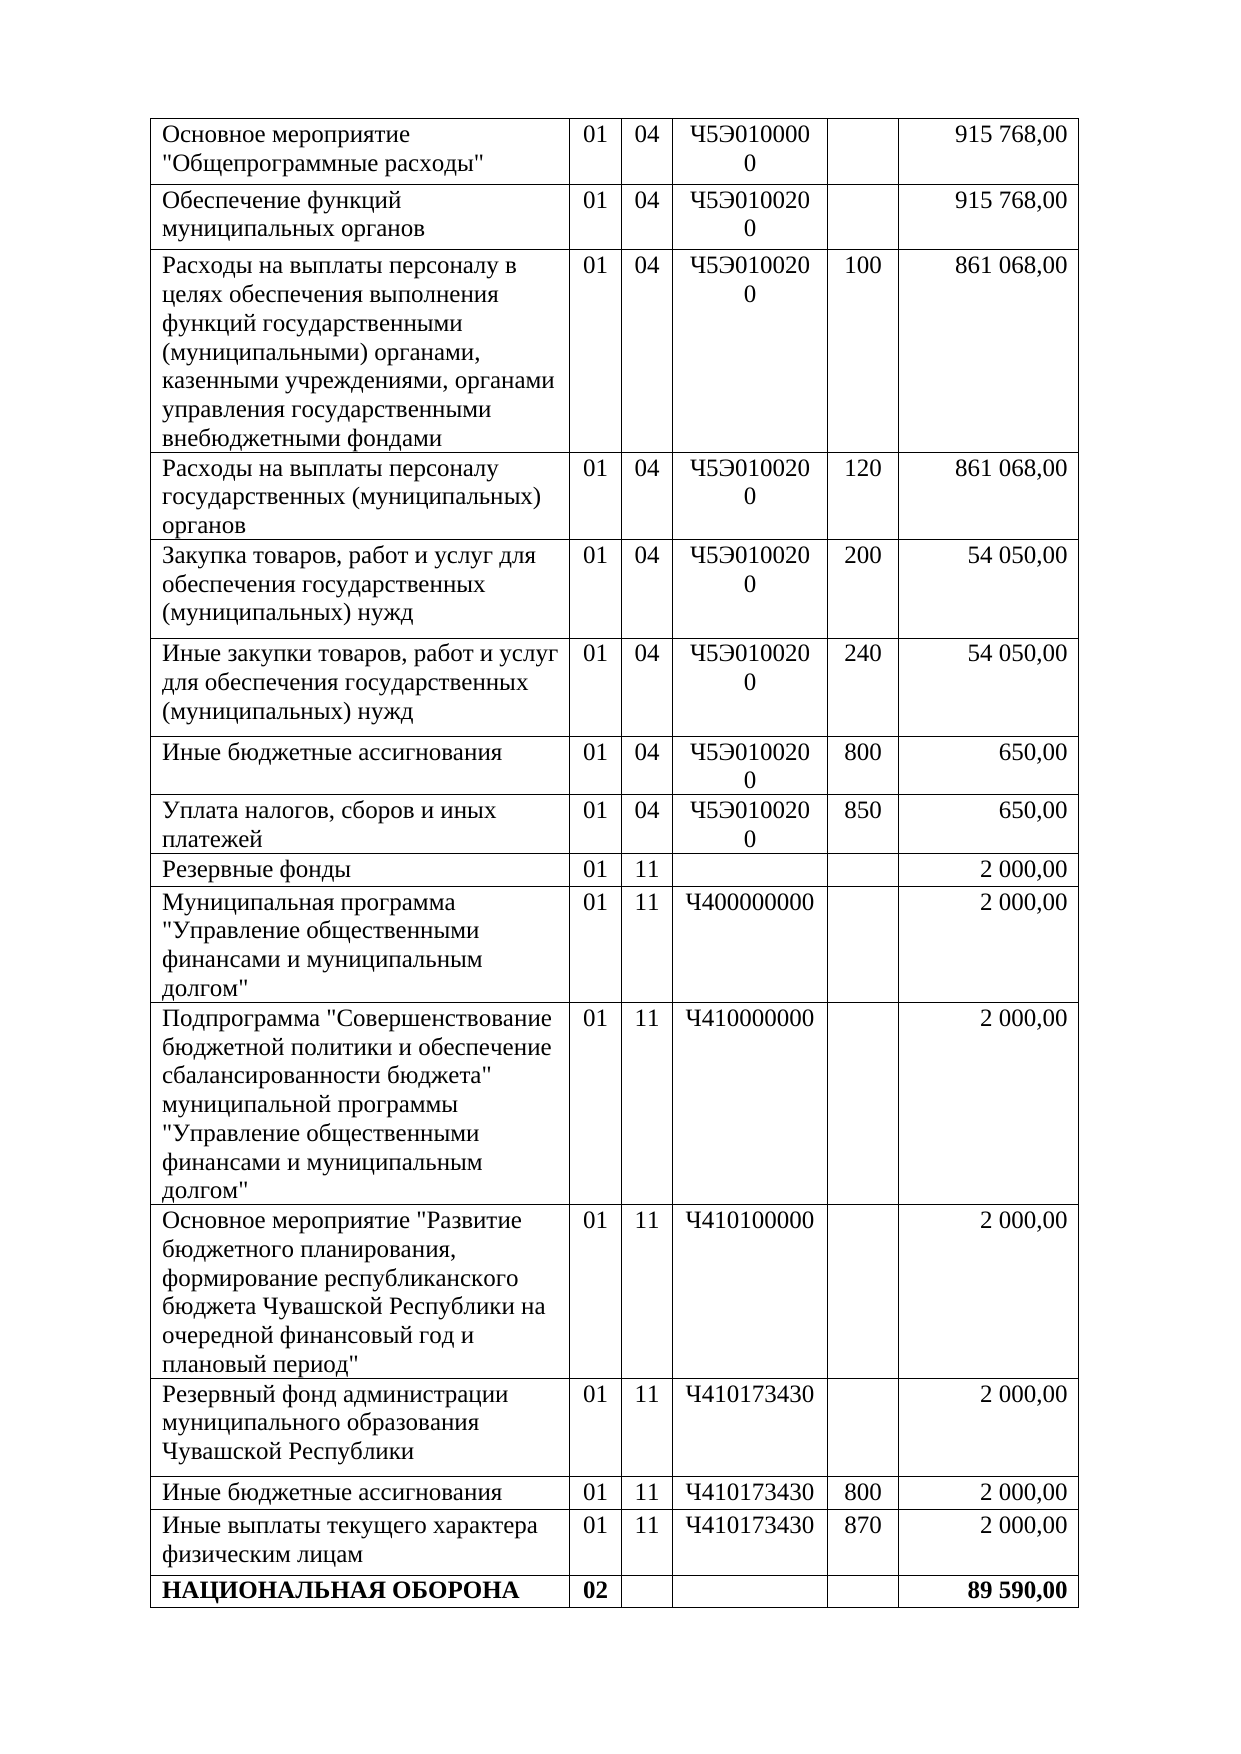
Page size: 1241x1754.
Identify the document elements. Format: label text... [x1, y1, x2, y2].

table_cell 2 000,00 [899, 854, 1078, 886]
table_cell 800 [828, 1477, 898, 1509]
table_cell Ч410100000 [673, 1205, 827, 1378]
table_cell [673, 1576, 827, 1607]
table_cell 01 [570, 1205, 621, 1378]
table_cell 861 068,00 [899, 453, 1078, 539]
table_cell [622, 1576, 672, 1607]
table_cell [828, 185, 898, 249]
table_cell [828, 1205, 898, 1378]
table_cell 01 [570, 737, 621, 794]
table_cell 01 [570, 1510, 621, 1574]
table_cell Резервный фонд администрации муниципального образования Чувашской Республики [151, 1379, 569, 1476]
table_cell 870 [828, 1510, 898, 1574]
table_cell 200 [828, 540, 898, 637]
table_cell 54 050,00 [899, 540, 1078, 637]
table_cell Ч410173430 [673, 1379, 827, 1476]
table_cell 11 [622, 1379, 672, 1476]
table_cell Закупка товаров, работ и услуг для обеспечения государственных (муниципальных) нужд [151, 540, 569, 637]
table_cell 650,00 [899, 737, 1078, 794]
table_cell Ч410173430 [673, 1477, 827, 1509]
table_cell Расходы на выплаты персоналу в целях обеспечения выполнения функций государственными (муниципальными) органами, казенными учреждениями, органами управления государственными внебюджетными фондами [151, 250, 569, 452]
table_cell Иные бюджетные ассигнования [151, 1477, 569, 1509]
table_cell 11 [622, 854, 672, 886]
table_cell Обеспечение функций муниципальных органов [151, 185, 569, 249]
table_cell 2 000,00 [899, 1003, 1078, 1204]
table_cell Ч410173430 [673, 1510, 827, 1574]
table_cell Ч5Э0100200 [673, 250, 827, 452]
table_cell 100 [828, 250, 898, 452]
table_cell 2 000,00 [899, 1205, 1078, 1378]
table_cell 04 [622, 540, 672, 637]
table_cell 11 [622, 1003, 672, 1204]
table_cell 850 [828, 795, 898, 853]
table_cell 01 [570, 119, 621, 184]
table_cell 01 [570, 453, 621, 539]
table_cell 240 [828, 639, 898, 736]
table_cell 04 [622, 795, 672, 853]
table_cell 800 [828, 737, 898, 794]
table_cell Основное мероприятие "Общепрограммные расходы" [151, 119, 569, 184]
table_cell [828, 1003, 898, 1204]
table_cell [828, 887, 898, 1002]
table_cell 01 [570, 250, 621, 452]
table_cell Ч5Э0100200 [673, 639, 827, 736]
table_cell 915 768,00 [899, 119, 1078, 184]
table_cell [828, 1379, 898, 1476]
table_cell 01 [570, 1003, 621, 1204]
table_cell Уплата налогов, сборов и иных платежей [151, 795, 569, 853]
table_cell 04 [622, 453, 672, 539]
table_cell Расходы на выплаты персоналу государственных (муниципальных) органов [151, 453, 569, 539]
table_cell 01 [570, 185, 621, 249]
table_cell Ч5Э0100200 [673, 737, 827, 794]
table_cell Ч5Э0100200 [673, 540, 827, 637]
table_cell [828, 1576, 898, 1607]
table_cell Иные выплаты текущего характера физическим лицам [151, 1510, 569, 1574]
table_cell 915 768,00 [899, 185, 1078, 249]
table_cell 01 [570, 639, 621, 736]
table_cell Резервные фонды [151, 854, 569, 886]
table_cell 11 [622, 1477, 672, 1509]
table_cell Иные закупки товаров, работ и услуг для обеспечения государственных (муниципальных) нужд [151, 639, 569, 736]
table_cell 861 068,00 [899, 250, 1078, 452]
table_cell 54 050,00 [899, 639, 1078, 736]
table_cell 11 [622, 887, 672, 1002]
table_cell 650,00 [899, 795, 1078, 853]
table_cell 01 [570, 1477, 621, 1509]
table_cell [828, 854, 898, 886]
table_cell 11 [622, 1510, 672, 1574]
table_cell 04 [622, 250, 672, 452]
table_cell 01 [570, 540, 621, 637]
table_cell Муниципальная программа "Управление общественными финансами и муниципальным долгом" [151, 887, 569, 1002]
table_cell 02 [570, 1576, 621, 1607]
table_cell 01 [570, 854, 621, 886]
table_cell Ч5Э0100000 [673, 119, 827, 184]
table_cell Подпрограмма "Совершенствование бюджетной политики и обеспечение сбалансированности бюджета" муниципальной программы "Управление общественными финансами и муниципальным долгом" [151, 1003, 569, 1204]
table_cell 04 [622, 119, 672, 184]
table_cell [828, 119, 898, 184]
table_cell Ч5Э0100200 [673, 453, 827, 539]
table_cell 01 [570, 795, 621, 853]
table_cell 01 [570, 1379, 621, 1476]
table_cell [673, 854, 827, 886]
table_cell 2 000,00 [899, 887, 1078, 1002]
table_cell 120 [828, 453, 898, 539]
table_cell Ч410000000 [673, 1003, 827, 1204]
table_cell Ч5Э0100200 [673, 795, 827, 853]
table_cell Иные бюджетные ассигнования [151, 737, 569, 794]
table_cell 04 [622, 185, 672, 249]
table_cell 89 590,00 [899, 1576, 1078, 1607]
table_cell 11 [622, 1205, 672, 1378]
table_cell Ч5Э0100200 [673, 185, 827, 249]
table_cell 04 [622, 737, 672, 794]
table_cell НАЦИОНАЛЬНАЯ ОБОРОНА [151, 1576, 569, 1607]
table_cell 01 [570, 887, 621, 1002]
table_cell Ч400000000 [673, 887, 827, 1002]
table_cell Основное мероприятие "Развитие бюджетного планирования, формирование республиканского бюджета Чувашской Республики на очередной финансовый год и плановый период" [151, 1205, 569, 1378]
table_cell 2 000,00 [899, 1379, 1078, 1476]
table_cell 2 000,00 [899, 1477, 1078, 1509]
table_cell 2 000,00 [899, 1510, 1078, 1574]
table_cell 04 [622, 639, 672, 736]
